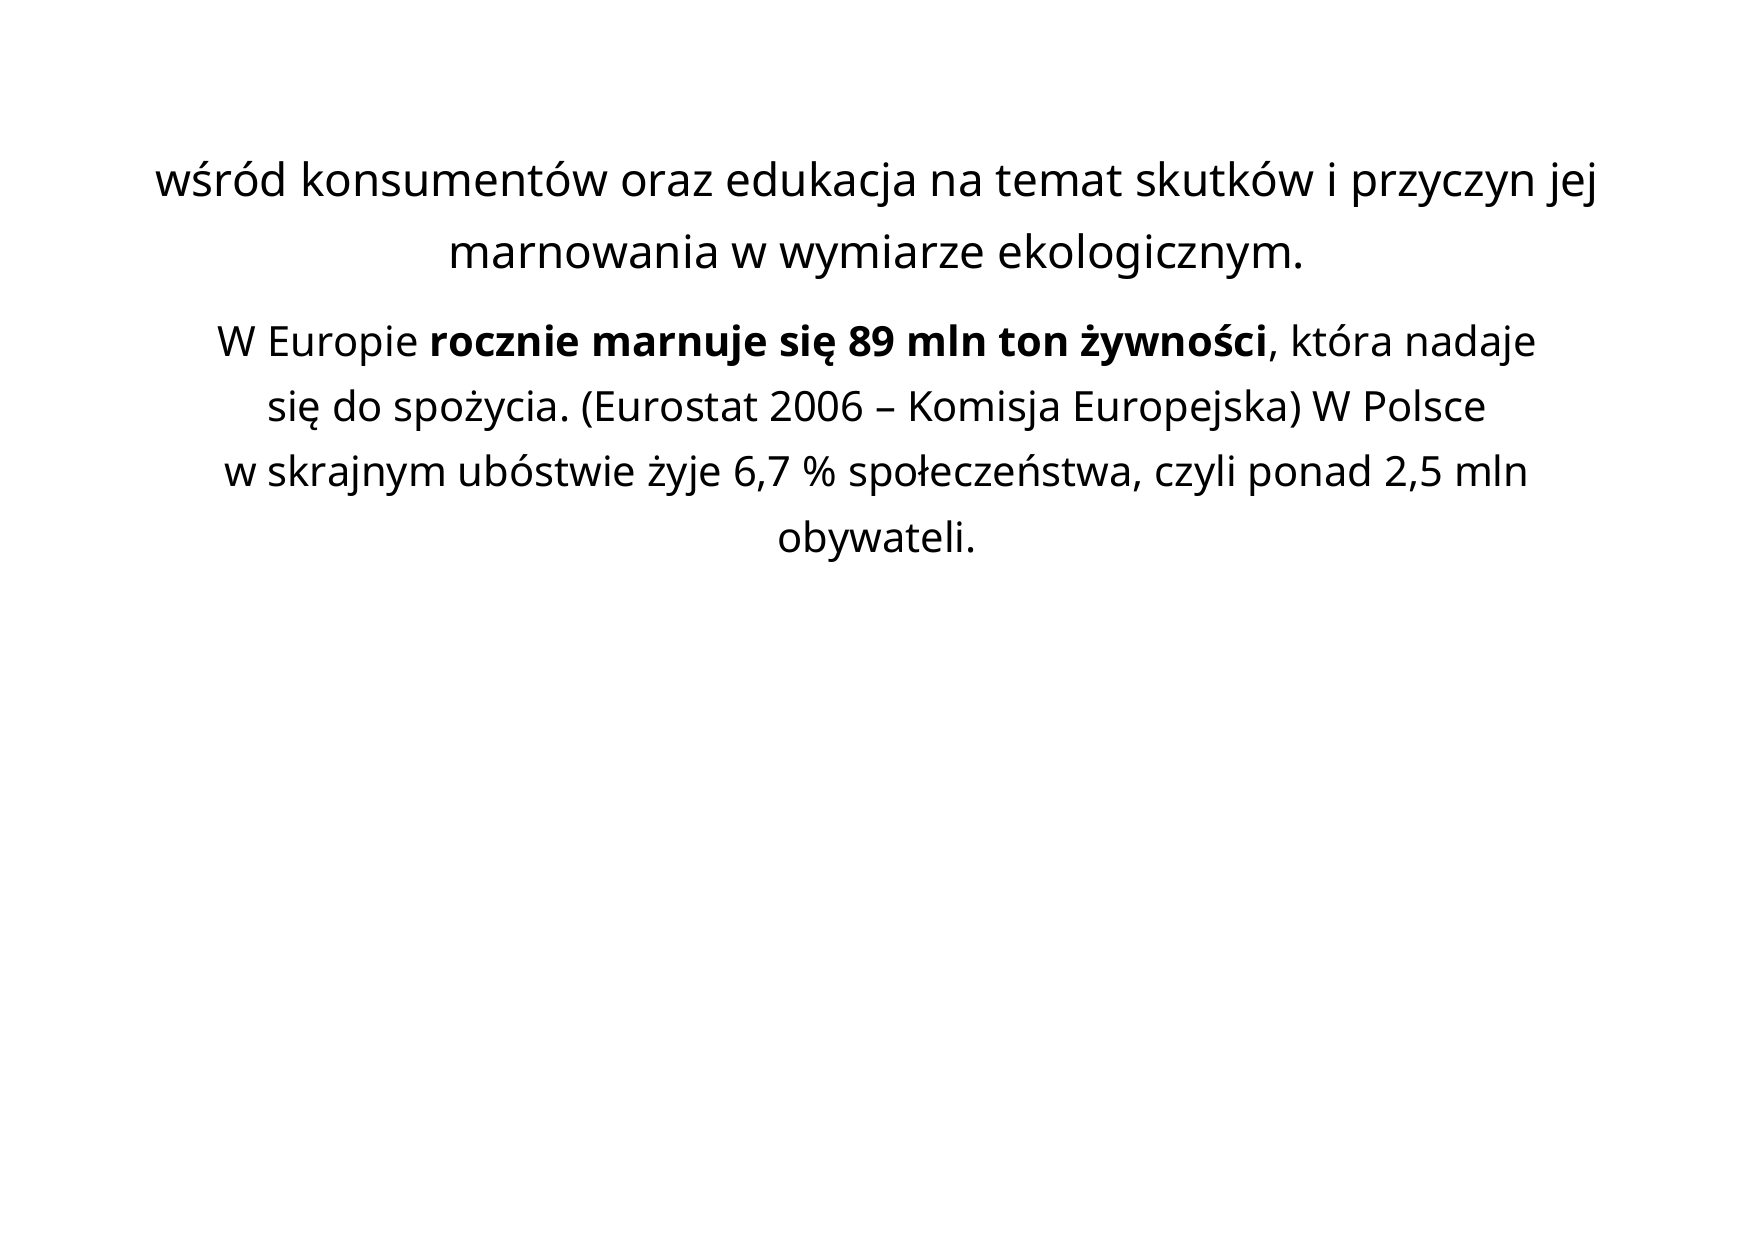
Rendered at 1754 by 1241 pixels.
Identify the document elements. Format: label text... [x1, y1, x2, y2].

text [148, 148, 1606, 282]
text W Europie rocznie marnuje się 89 mln ton żywności, która nadaje się do spożycia. (Eurostat 2006 – Komisja Europejska) W Polsce w skrajnym ubóstwie żyje 6,7 % społeczeństwa, czyli ponad 2,5 mln obywateli. [148, 312, 1606, 564]
